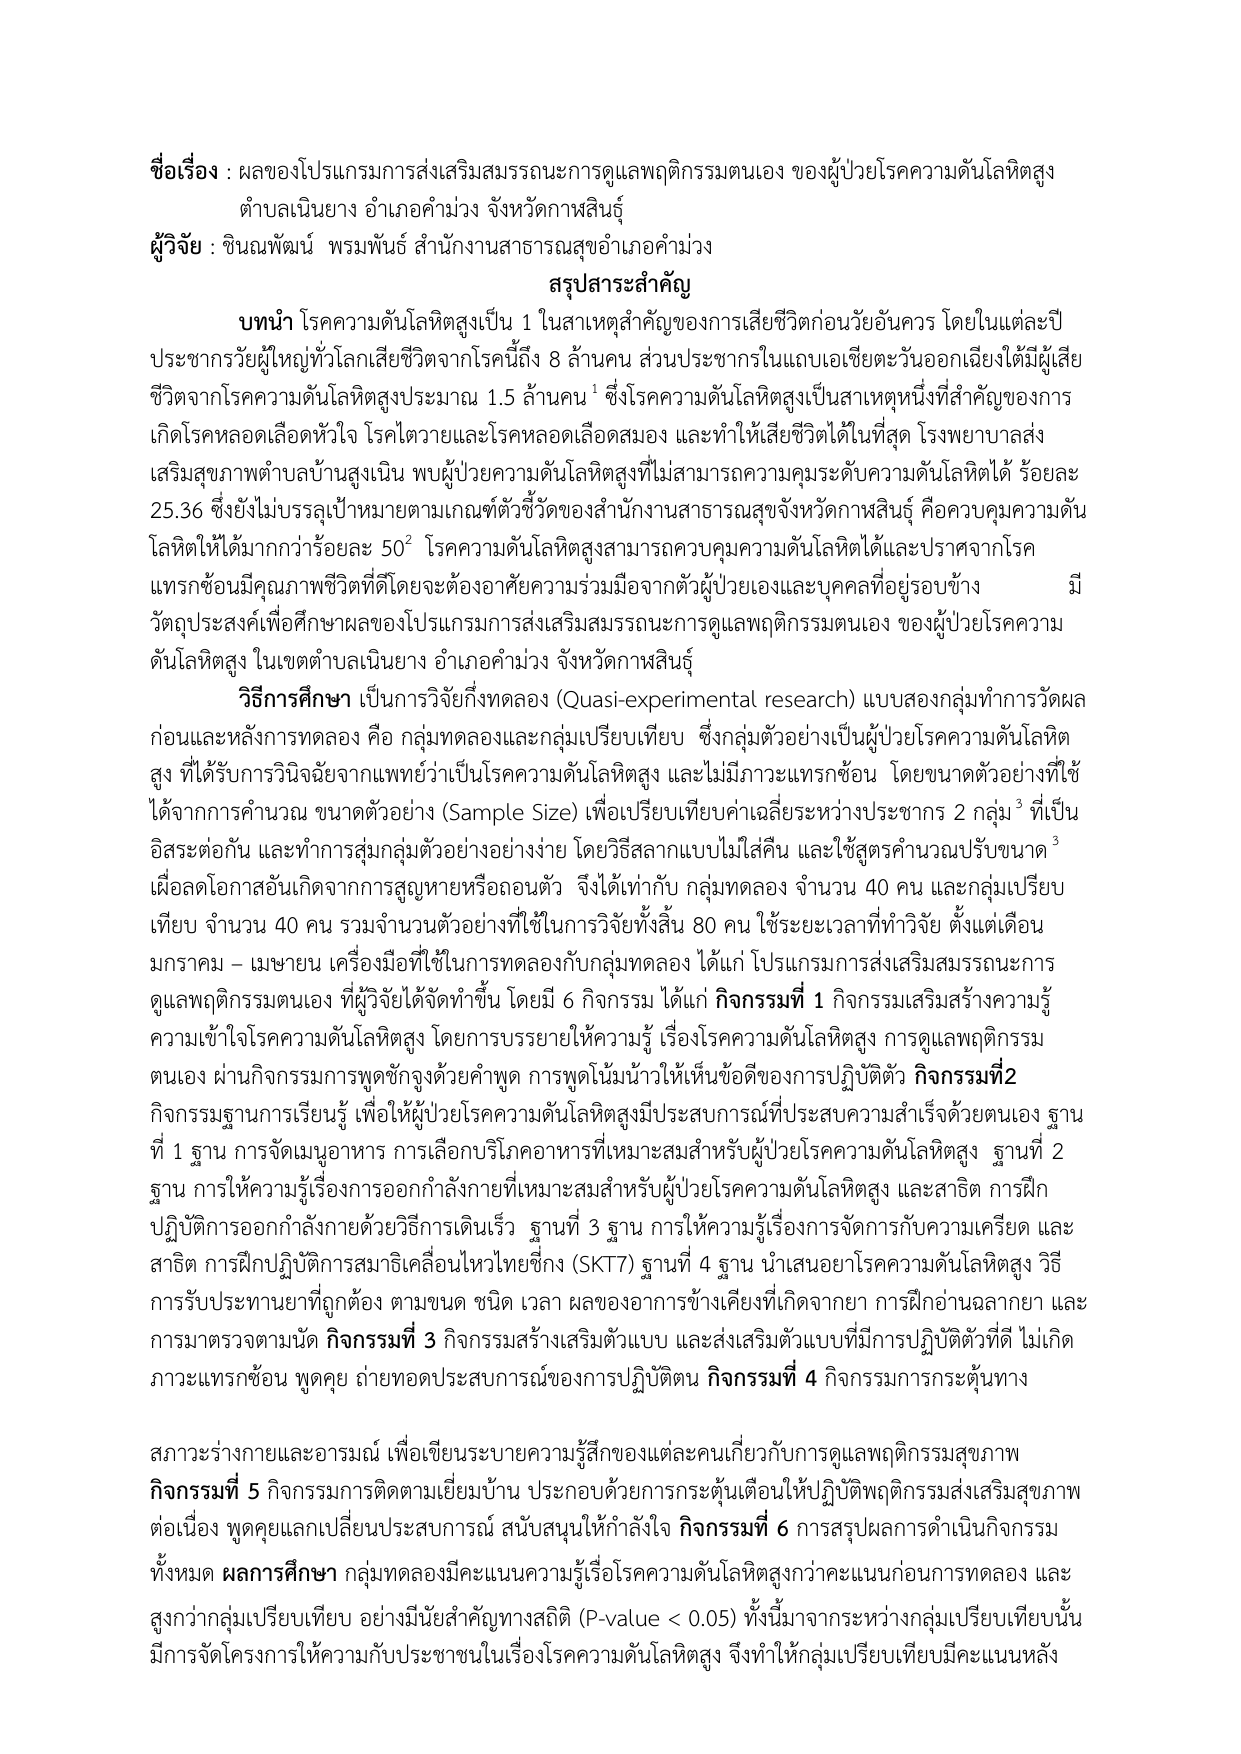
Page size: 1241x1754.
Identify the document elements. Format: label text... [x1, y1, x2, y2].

text บทนำ โรคความดันโลหิตสูงเป็น 1 ในสาเหตุสำคัญของการเสียชีวิตก่อนวัยอันควร โดยในแต่ละปีประชากรวัยผู้ใหญ่ทั่วโลกเสียชีวิตจากโรคนี้ถึง 8 ล้านคน ส่วนประชากรในแถบเอเชียตะวันออกเฉียงใต้มีผู้เสียชีวิตจากโรคความดันโลหิตสูงประมาณ 1.5 ล้านคน1 ซึ่งโรคความดันโลหิตสูงเป็นสาเหตุหนึ่งที่สำคัญของการเกิดโรคหลอดเลือดหัวใจ โรคไตวายและโรคหลอดเลือดสมอง และทำให้เสียชีวิตได้ในที่สุด โรงพยาบาลส่งเสริมสุขภาพตำบลบ้านสูงเนิน พบผู้ป่วยความดันโลหิตสูงที่ไม่สามารถความคุมระดับความดันโลหิตได้ ร้อยละ 25.36 ซึ่งยังไม่บรรลุเป้าหมายตามเกณฑ์ตัวชี้วัดของสำนักงานสาธารณสุขจังหวัดกาฬสินธุ์ คือควบคุมความดันโลหิตให้ได้มากกว่าร้อยละ 502 โรคความดันโลหิตสูงสามารถควบคุมความดันโลหิตได้และปราศจากโรคแทรกซ้อนมีคุณภาพชีวิตที่ดีโดยจะต้องอาศัยความร่วมมือจากตัวผู้ป่วยเองและบุคคลที่อยู่รอบข้าง มีวัตถุประสงค์เพื่อศึกษาผลของโปรแกรมการส่งเสริมสมรรถนะการดูแลพฤติกรรมตนเอง ของผู้ป่วยโรคความดันโลหิตสูง ในเขตตำบลเนินยาง อำเภอคำม่วง จังหวัดกาฬสินธุ์ [150, 301, 1090, 678]
text ชื่อเรื่อง : ผลของโปรแกรมการส่งเสริมสมรรถนะการดูแลพฤติกรรมตนเอง ของผู้ป่วยโรคความดันโลหิตสูง ตำบลเนินยาง อำเภอคำม่วง จังหวัดกาฬสินธุ์ [150, 150, 1090, 225]
text สรุปสาระสำคัญ [150, 263, 1090, 301]
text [150, 1432, 1090, 1672]
text วิธีการศึกษา เป็นการวิจัยกึ่งทดลอง (Quasi-experimental research) แบบสองกลุ่มทำการวัดผลก่อนและหลังการทดลอง คือ กลุ่มทดลองและกลุ่มเปรียบเทียบ ซึ่งกลุ่มตัวอย่างเป็นผู้ป่วยโรคความดันโลหิตสูง ที่ได้รับการวินิจฉัยจากแพทย์ว่าเป็นโรคความดันโลหิตสูง และไม่มีภาวะแทรกซ้อน โดยขนาดตัวอย่างที่ใช้ ได้จากการคำนวณ ขนาดตัวอย่าง (Sample Size) เพื่อเปรียบเทียบค่าเฉลี่ยระหว่างประชากร 2 กลุ่ม3 ที่เป็นอิสระต่อกัน และทำการสุ่มกลุ่มตัวอย่างอย่างง่าย โดยวิธีสลากแบบไม่ใส่คืน และใช้สูตรคำนวณปรับขนาด3 เผื่อลดโอกาสอันเกิดจากการสูญหายหรือถอนตัว จึงได้เท่ากับ กลุ่มทดลอง จำนวน 40 คน และกลุ่มเปรียบเทียบ จำนวน 40 คน รวมจำนวนตัวอย่างที่ใช้ในการวิจัยทั้งสิ้น 80 คน ใช้ระยะเวลาที่ทำวิจัย ตั้งแต่เดือน มกราคม – เมษายน เครื่องมือที่ใช้ในการทดลองกับกลุ่มทดลอง ได้แก่ โปรแกรมการส่งเสริมสมรรถนะการดูแลพฤติกรรมตนเอง ที่ผู้วิจัยได้จัดทำขึ้น โดยมี 6 กิจกรรม ได้แก่ กิจกรรมที่ 1 กิจกรรมเสริมสร้างความรู้ความเข้าใจโรคความดันโลหิตสูง โดยการบรรยายให้ความรู้ เรื่องโรคความดันโลหิตสูง การดูแลพฤติกรรมตนเอง ผ่านกิจกรรมการพูดชักจูงด้วยคำพูด การพูดโน้มน้าวให้เห็นข้อดีของการปฏิบัติตัว กิจกรรมที่2 กิจกรรมฐานการเรียนรู้ เพื่อให้ผู้ป่วยโรคความดันโลหิตสูงมีประสบการณ์ที่ประสบความสำเร็จด้วยตนเอง ฐานที่ 1 ฐาน การจัดเมนูอาหาร การเลือกบริโภคอาหารที่เหมาะสมสำหรับผู้ป่วยโรคความดันโลหิตสูง ฐานที่ 2 ฐาน การให้ความรู้เรื่องการออกกำลังกายที่เหมาะสมสำหรับผู้ป่วยโรคความดันโลหิตสูง และสาธิต การฝึกปฏิบัติการออกกำลังกายด้วยวิธีการเดินเร็ว ฐานที่ 3 ฐาน การให้ความรู้เรื่องการจัดการกับความเครียด และสาธิต การฝึกปฏิบัติการสมาธิเคลื่อนไหวไทยชี่กง (SKT7) ฐานที่ 4 ฐาน นำเสนอยาโรคความดันโลหิตสูง วิธีการรับประทานยาที่ถูกต้อง ตามขนด ชนิด เวลา ผลของอาการข้างเคียงที่เกิดจากยา การฝึกอ่านฉลากยา และการมาตรวจตามนัด กิจกรรมที่ 3 กิจกรรมสร้างเสริมตัวแบบ และส่งเสริมตัวแบบที่มีการปฏิบัติตัวที่ดี ไม่เกิดภาวะแทรกซ้อน พูดคุย ถ่ายทอดประสบการณ์ของการปฏิบัติตน กิจกรรมที่ 4 กิจกรรมการกระตุ้นทาง [150, 678, 1090, 1394]
text ผู้วิจัย : ชินณพัฒน์ พรมพันธ์ สำนักงานสาธารณสุขอำเภอคำม่วง [150, 225, 1090, 263]
